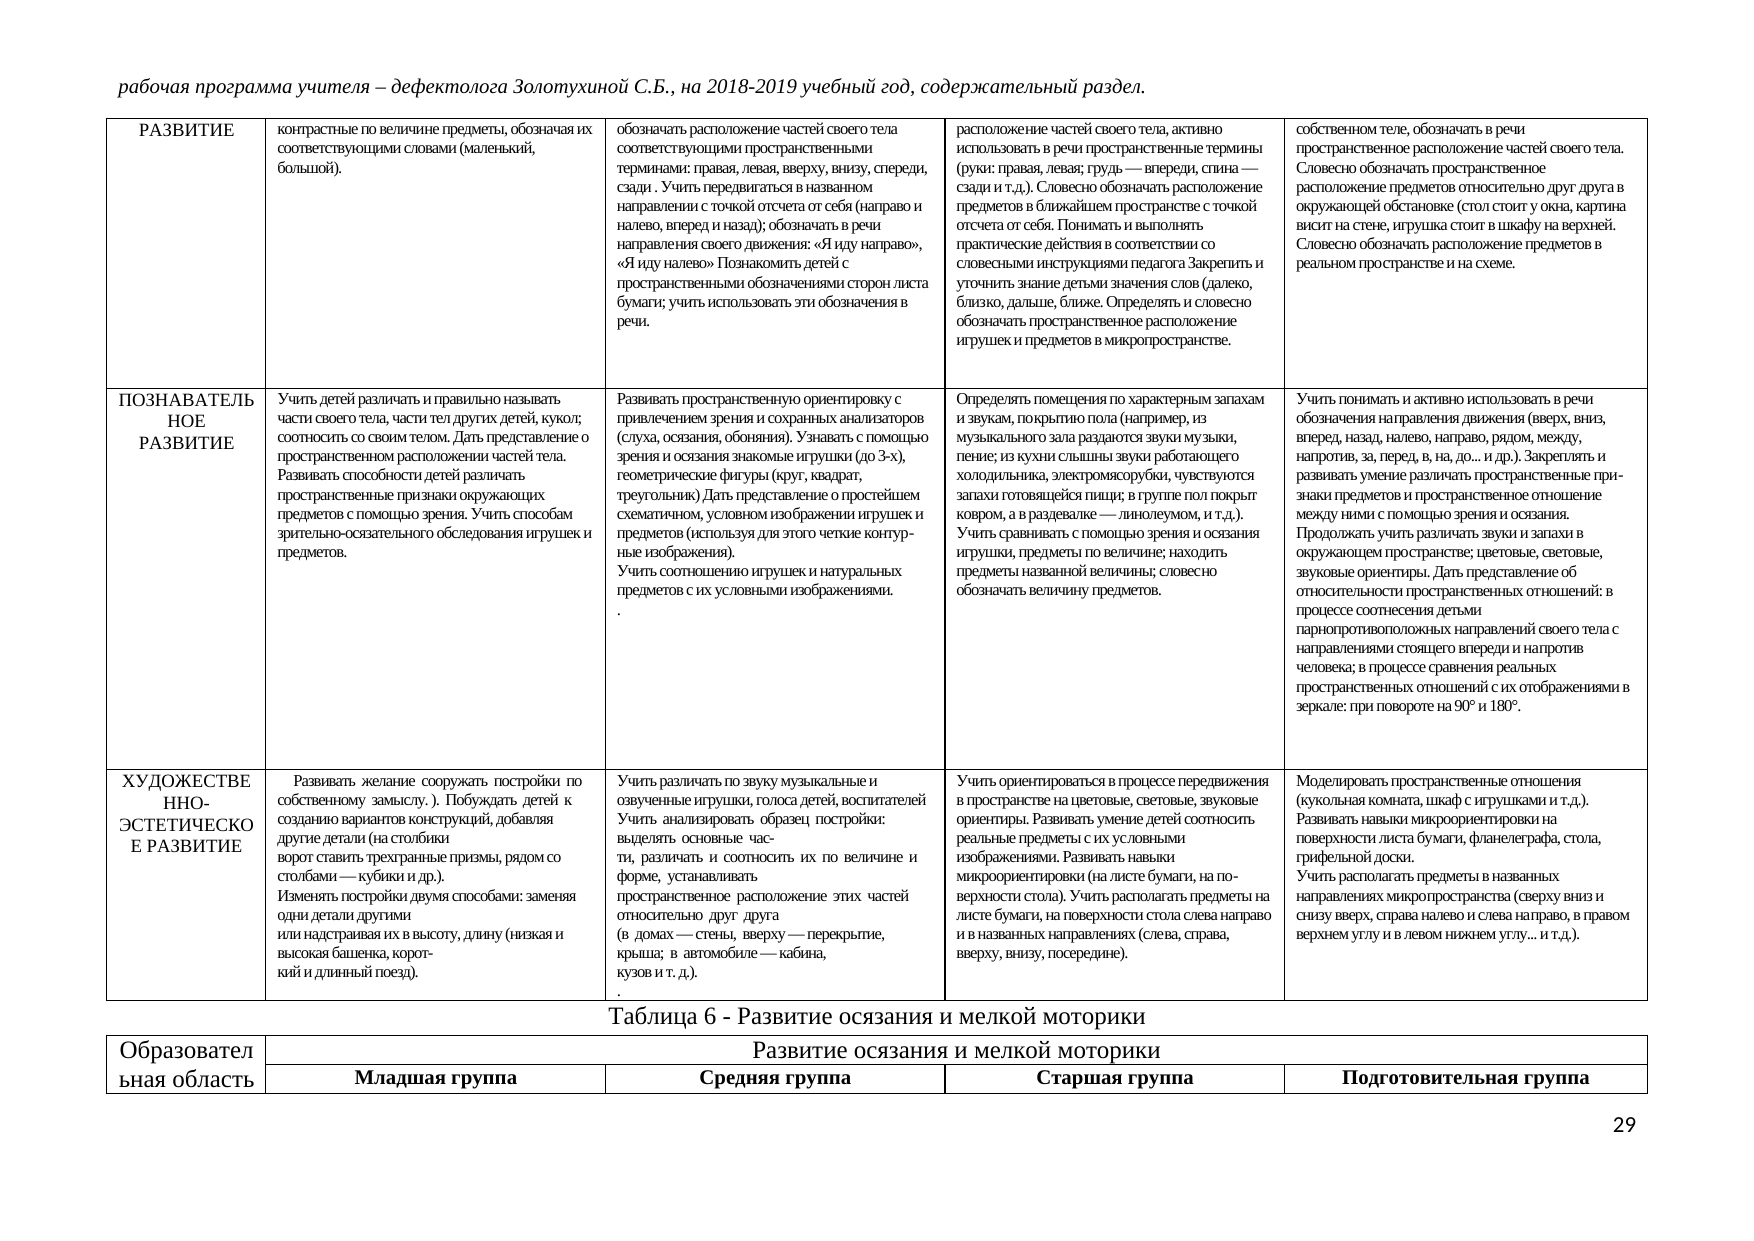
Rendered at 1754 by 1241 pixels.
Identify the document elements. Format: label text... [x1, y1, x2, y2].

table_cell ХУДОЖЕСТВЕННО- ЭСТЕТИЧЕСКОЕ РАЗВИТИЕ [107, 770, 265, 1000]
table_cell Учить детей различать и правильно называть части своего тела, части тел других детей, кукол; соотносить со своим телом. Дать представление о пространственном расположении частей тела. Развивать способности детей различать пространственные признаки окружающих предметов с помощью зрения. Учить способам зрительно-осязательного обследования игрушек и предметов. [266, 389, 605, 769]
table_cell РЕЧЕВОЕ РАЗВИТИЕ [107, 119, 265, 387]
table_header Развитие осязания и мелкой моторики [266, 1036, 1647, 1064]
table_cell Младшая группа [266, 1065, 605, 1093]
table_cell Развивать желание сооружать постройки по собственному замыслу. ). Побуждать детей к созданию вариантов конструкций, добавляя другие детали (на столбики ворот ставить трехгранные призмы, рядом со столбами — кубики и др.). Изменять постройки двумя способами: заменяя одни детали другими или надстраивая их в высоту, длину (низкая и высокая башенка, корот- кий и длинный поезд). [266, 770, 605, 1000]
table_cell Определять помещения по характерным запахам и звукам, покрытию пола (например, из музыкального зала раздаются звуки музыки, пение; из кухни слышны звуки работающего холодильника, электромясорубки, чувствуются запахи готовящейся пищи; в группе пол покрыт ковром, а в раздевалке — линолеумом, и т.д.). Учить сравнивать с помощью зрения и осязания игрушки, предметы по величине; находить предметы названной величины; словесно обозначать величину предметов. [946, 389, 1284, 769]
table_cell Учить ориентироваться в процессе передвижения в пространстве на цветовые, световые, звуковые ориентиры. Развивать умение детей соотносить реальные предметы с их условными изображениями. Развивать навыки микроориентировки (на листе бумаги, на поверхности стола). Учить располагать предметы на листе бумаги, на поверхности стола слева направо и в названных направлениях (слева, справа, вверху, внизу, посередине). [946, 770, 1284, 1000]
text Таблица 6 - Развитие осязания и мелкой моторики [118, 1001, 1636, 1030]
table_cell Учить понимать и активно использовать в речи обозначения направления движения (вверх, вниз, вперед, назад, налево, направо, рядом, между, напротив, за, перед, в, на, до... и др.). Закреплять и развивать умение различать пространственные признаки предметов и пространственное отношение между ними с помощью зрения и осязания. Продолжать учить различать звуки и запахи в окружающем пространстве; цветовые, световые, звуковые ориентиры. Дать представление об относительности пространственных отношений: в процессе соотнесения детьми парнопротивоположных направлений своего тела с направлениями стоящего впереди и напротив человека; в процессе сравнения реальных пространственных отношений с их отображениями в зеркале: при повороте на 90° и 180°. [1285, 389, 1647, 769]
table_cell ПОЗНАВАТЕЛЬНОЕ РАЗВИТИЕ [107, 389, 265, 769]
table_cell Моделировать пространственные отношения (кукольная комната, шкаф с игрушками и т.д.). Развивать навыки микроориентировки на поверхности листа бумаги, фланелеграфа, стола, грифельной доски. Учить располагать предметы в названных направлениях микропространства (сверху вниз и снизу вверх, справа налево и слева направо, в правом верхнем углу и в левом нижнем углу... и т.д.). [1285, 770, 1647, 1000]
table_header Образовательная область [107, 1036, 265, 1093]
table_cell Подготовительная группа [1285, 1065, 1647, 1093]
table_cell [266, 119, 605, 387]
table_cell Средняя группа [606, 1065, 944, 1093]
table_cell Развивать пространственную ориентировку с привлечением зрения и сохранных анализаторов (слуха, осязания, обоняния). Узнавать с помощью зрения и осязания знакомые игрушки (до 3-х), геометрические фигуры (круг, квадрат, треугольник) Дать представление о простейшем схематичном, условном изображении игрушек и предметов (используя для этого четкие контурные изображения). Учить соотношению игрушек и натуральных предметов с их условными изображениями. . [606, 389, 944, 769]
table_cell Старшая группа [946, 1065, 1284, 1093]
table_cell Учить различать по звуку музыкальные и озвученные игрушки, голоса детей, воспитателей Учить анализировать образец постройки: выделять основные час- ти, различать и соотносить их по величине и форме, устанавливать пространственное расположение этих частей относительно друг друга (в домах — стены, вверху — перекрытие, крыша; в автомобиле — кабина, кузов и т. д.). . [606, 770, 944, 1000]
